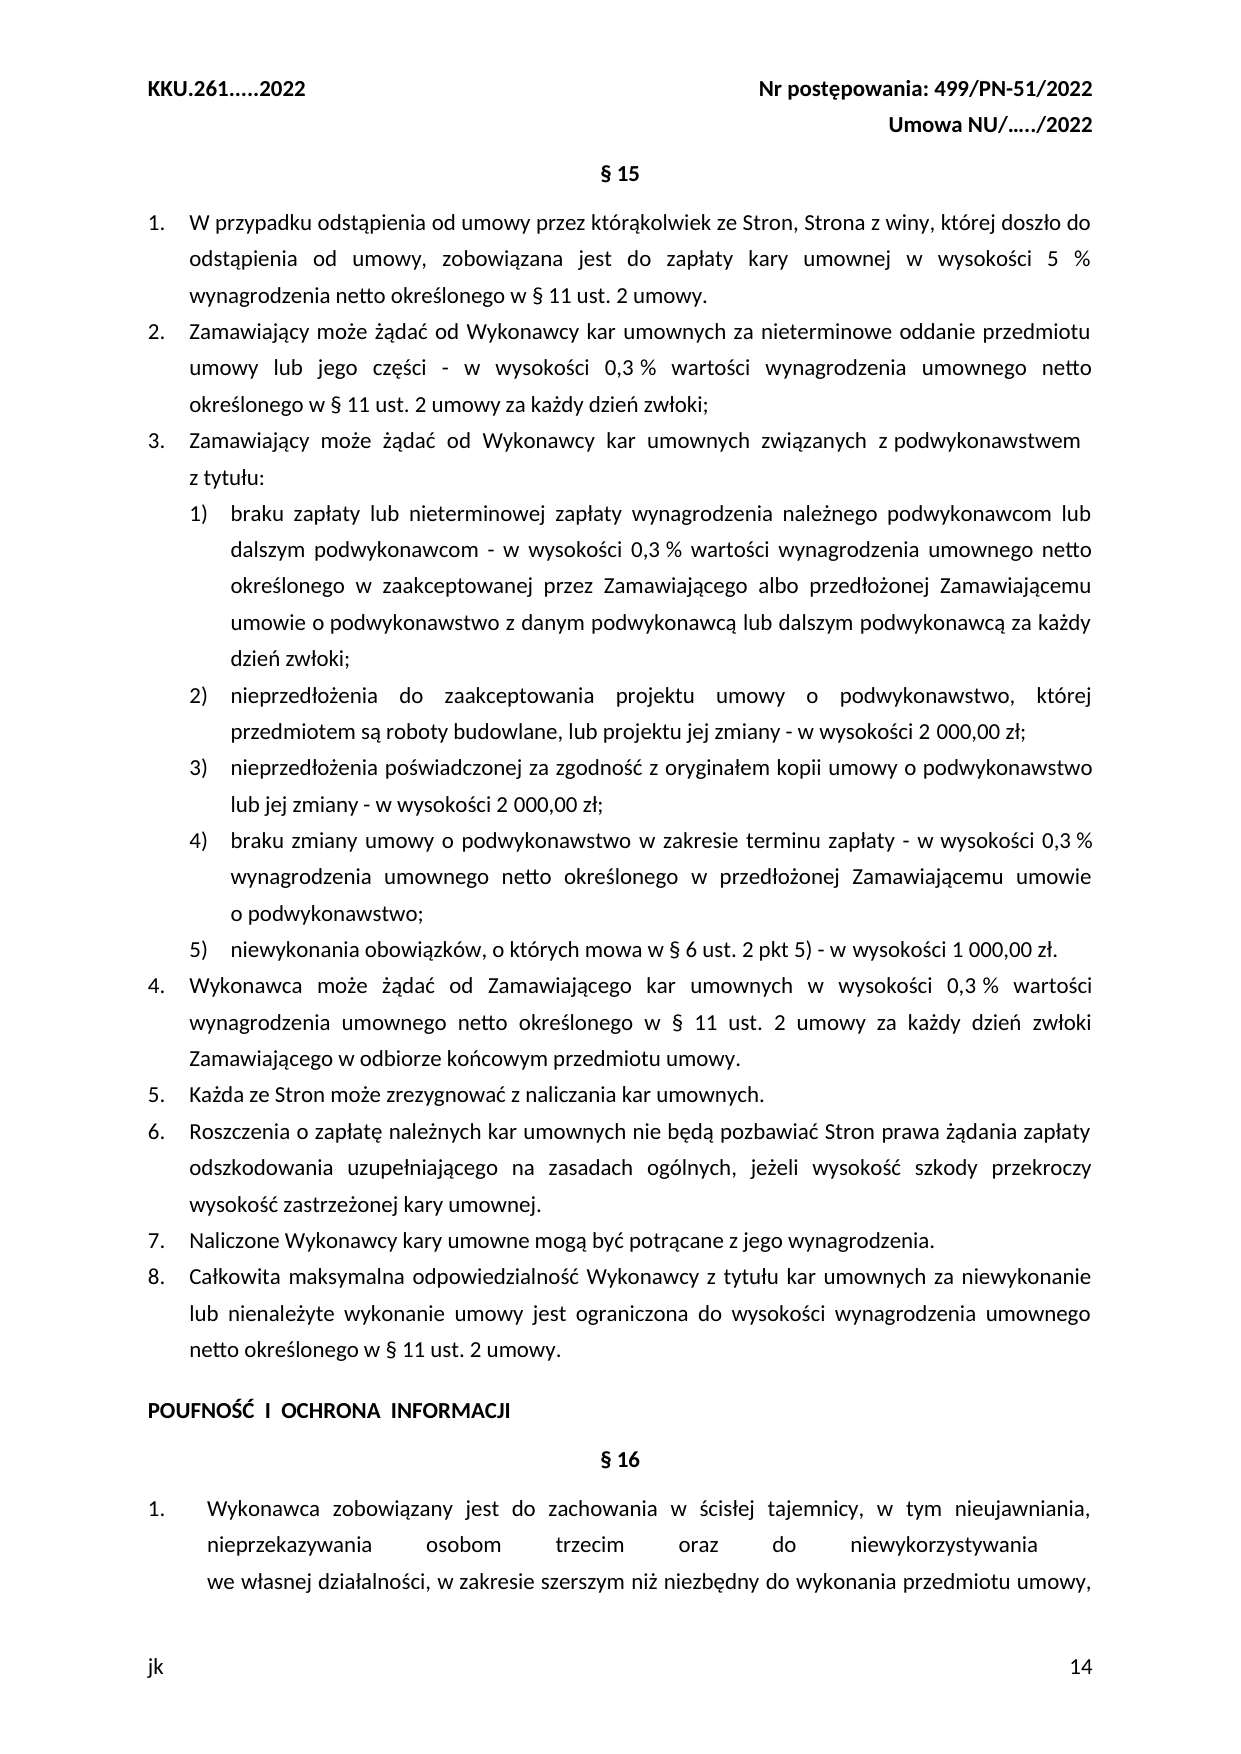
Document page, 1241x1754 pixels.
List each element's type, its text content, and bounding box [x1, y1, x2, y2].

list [148, 1494, 1092, 1595]
list Każda ze Stron może zrezygnować z naliczania kar umownych. [148, 1081, 1092, 1109]
list nieprzedłożenia do zaakceptowania projektu umowy o podwykonawstwo, której przedmiotem są roboty budowlane, lub projektu jej zmiany - w wysokości 2 000,00 zł; [189, 681, 1092, 745]
list Całkowita maksymalna odpowiedzialność Wykonawcy z tytułu kar umownych za niewykonanie lub nienależyte wykonanie umowy jest ograniczona do wysokości wynagrodzenia umownego netto określonego w § 11 ust. 2 umowy. [148, 1262, 1092, 1363]
list W przypadku odstąpienia od umowy przez którąkolwiek ze Stron, Strona z winy, której doszło do odstąpienia od umowy, zobowiązana jest do zapłaty kary umownej w wysokości 5 % wynagrodzenia netto określonego w § 11 ust. 2 umowy. [148, 208, 1092, 309]
list Naliczone Wykonawcy kary umowne mogą być potrącane z jego wynagrodzenia. [148, 1226, 1092, 1254]
list nieprzedłożenia poświadczonej za zgodność z oryginałem kopii umowy o podwykonawstwo lub jej zmiany - w wysokości 2 000,00 zł; [189, 753, 1092, 818]
list Wykonawca może żądać od Zamawiającego kar umownych w wysokości 0,3 % wartości wynagrodzenia umownego netto określonego w § 11 ust. 2 umowy za każdy dzień zwłoki Zamawiającego w odbiorze końcowym przedmiotu umowy. [148, 972, 1092, 1072]
list Zamawiający może żądać od Wykonawcy kar umownych za nieterminowe oddanie przedmiotu umowy lub jego części - w wysokości 0,3 % wartości wynagrodzenia umownego netto określonego w § 11 ust. 2 umowy za każdy dzień zwłoki; [148, 317, 1092, 418]
list Zamawiający może żądać od Wykonawcy kar umownych związanych z podwykonawstwem z tytułu: [148, 426, 1092, 491]
list braku zmiany umowy o podwykonawstwo w zakresie terminu zapłaty - w wysokości 0,3 % wynagrodzenia umownego netto określonego w przedłożonej Zamawiającemu umowie o podwykonawstwo; [189, 826, 1092, 927]
text § 15 [148, 159, 1092, 187]
list niewykonania obowiązków, o których mowa w § 6 ust. 2 pkt 5) - w wysokości 1 000,00 zł. [189, 935, 1092, 963]
text § 16 [148, 1445, 1092, 1473]
list braku zapłaty lub nieterminowej zapłaty wynagrodzenia należnego podwykonawcom lub dalszym podwykonawcom - w wysokości 0,3 % wartości wynagrodzenia umownego netto określonego w zaakceptowanej przez Zamawiającego albo przedłożonej Zamawiającemu umowie o podwykonawstwo z danym podwykonawcą lub dalszym podwykonawcą za każdy dzień zwłoki; [189, 499, 1092, 672]
list Roszczenia o zapłatę należnych kar umownych nie będą pozbawiać Stron prawa żądania zapłaty odszkodowania uzupełniającego na zasadach ogólnych, jeżeli wysokość szkody przekroczy wysokość zastrzeżonej kary umownej. [148, 1117, 1092, 1218]
subtitle POUFNOŚĆ I OCHRONA INFORMACJI [148, 1396, 1092, 1424]
